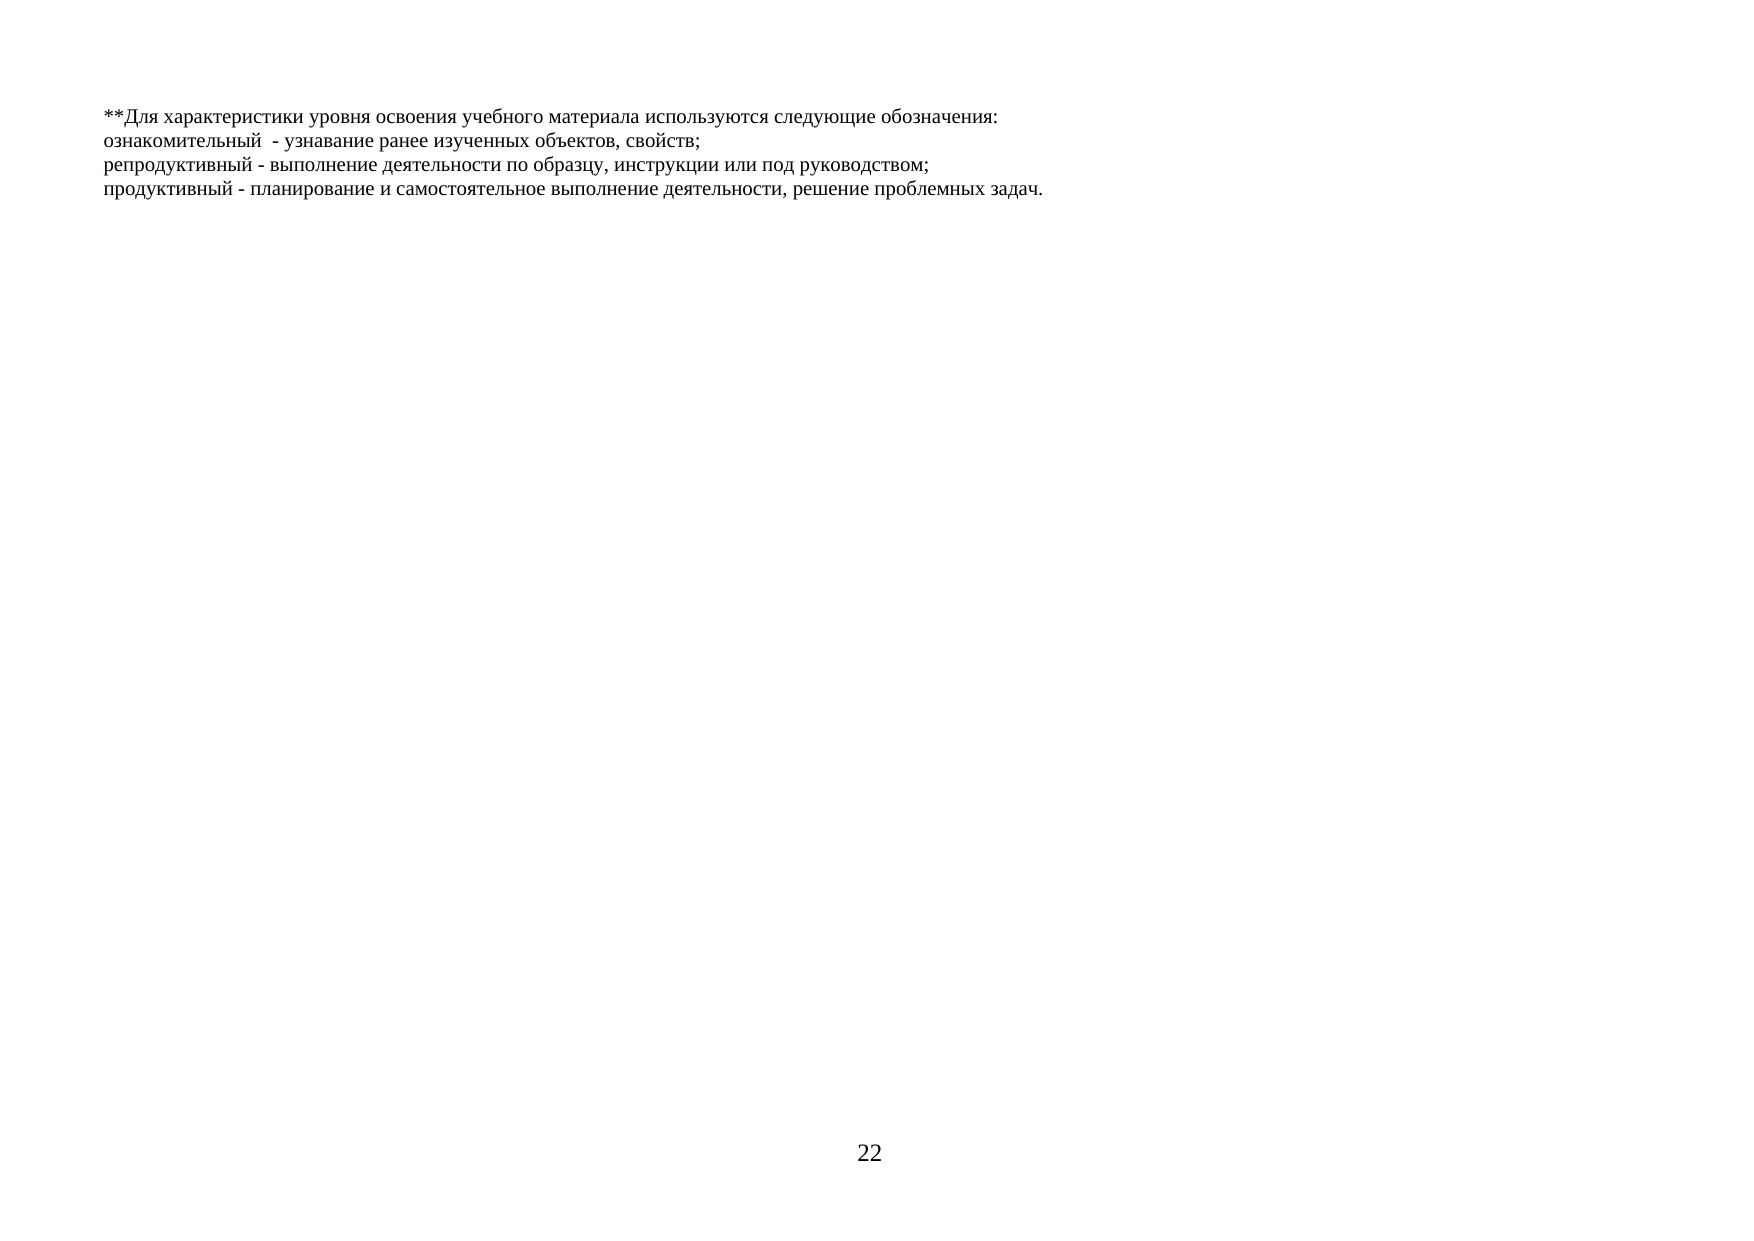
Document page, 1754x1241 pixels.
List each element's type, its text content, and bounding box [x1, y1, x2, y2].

text репродуктивный - выполнение деятельности по образцу, инструкции или под руководством; [103, 152, 1636, 176]
text ознакомительный - узнавание ранее изученных объектов, свойств; [103, 128, 1636, 152]
text продуктивный - планирование и самостоятельное выполнение деятельности, решение проблемных задач. [103, 176, 1636, 200]
text **Для характеристики уровня освоения учебного материала используются следующие обозначения: [103, 104, 1636, 128]
